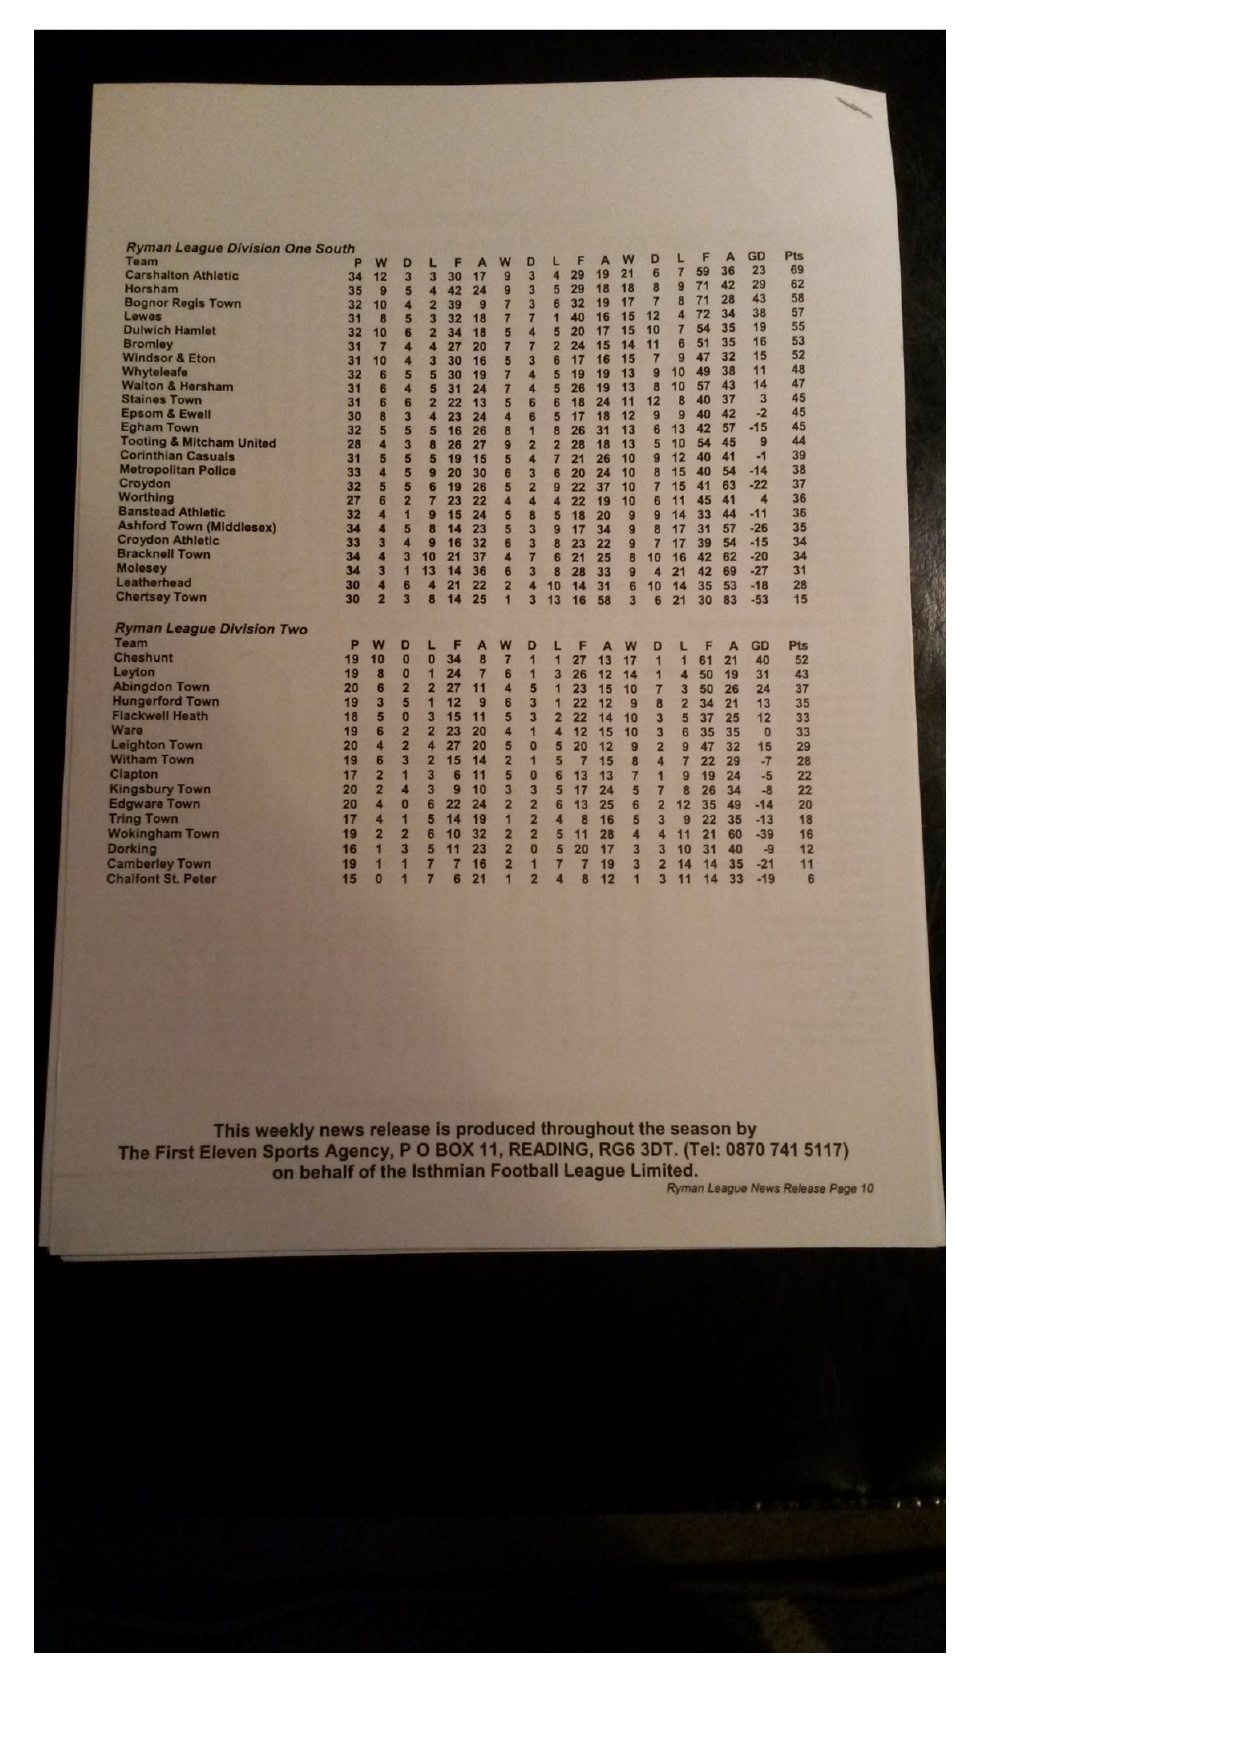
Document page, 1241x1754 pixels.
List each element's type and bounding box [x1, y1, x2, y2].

picture [35, 32, 946, 1653]
